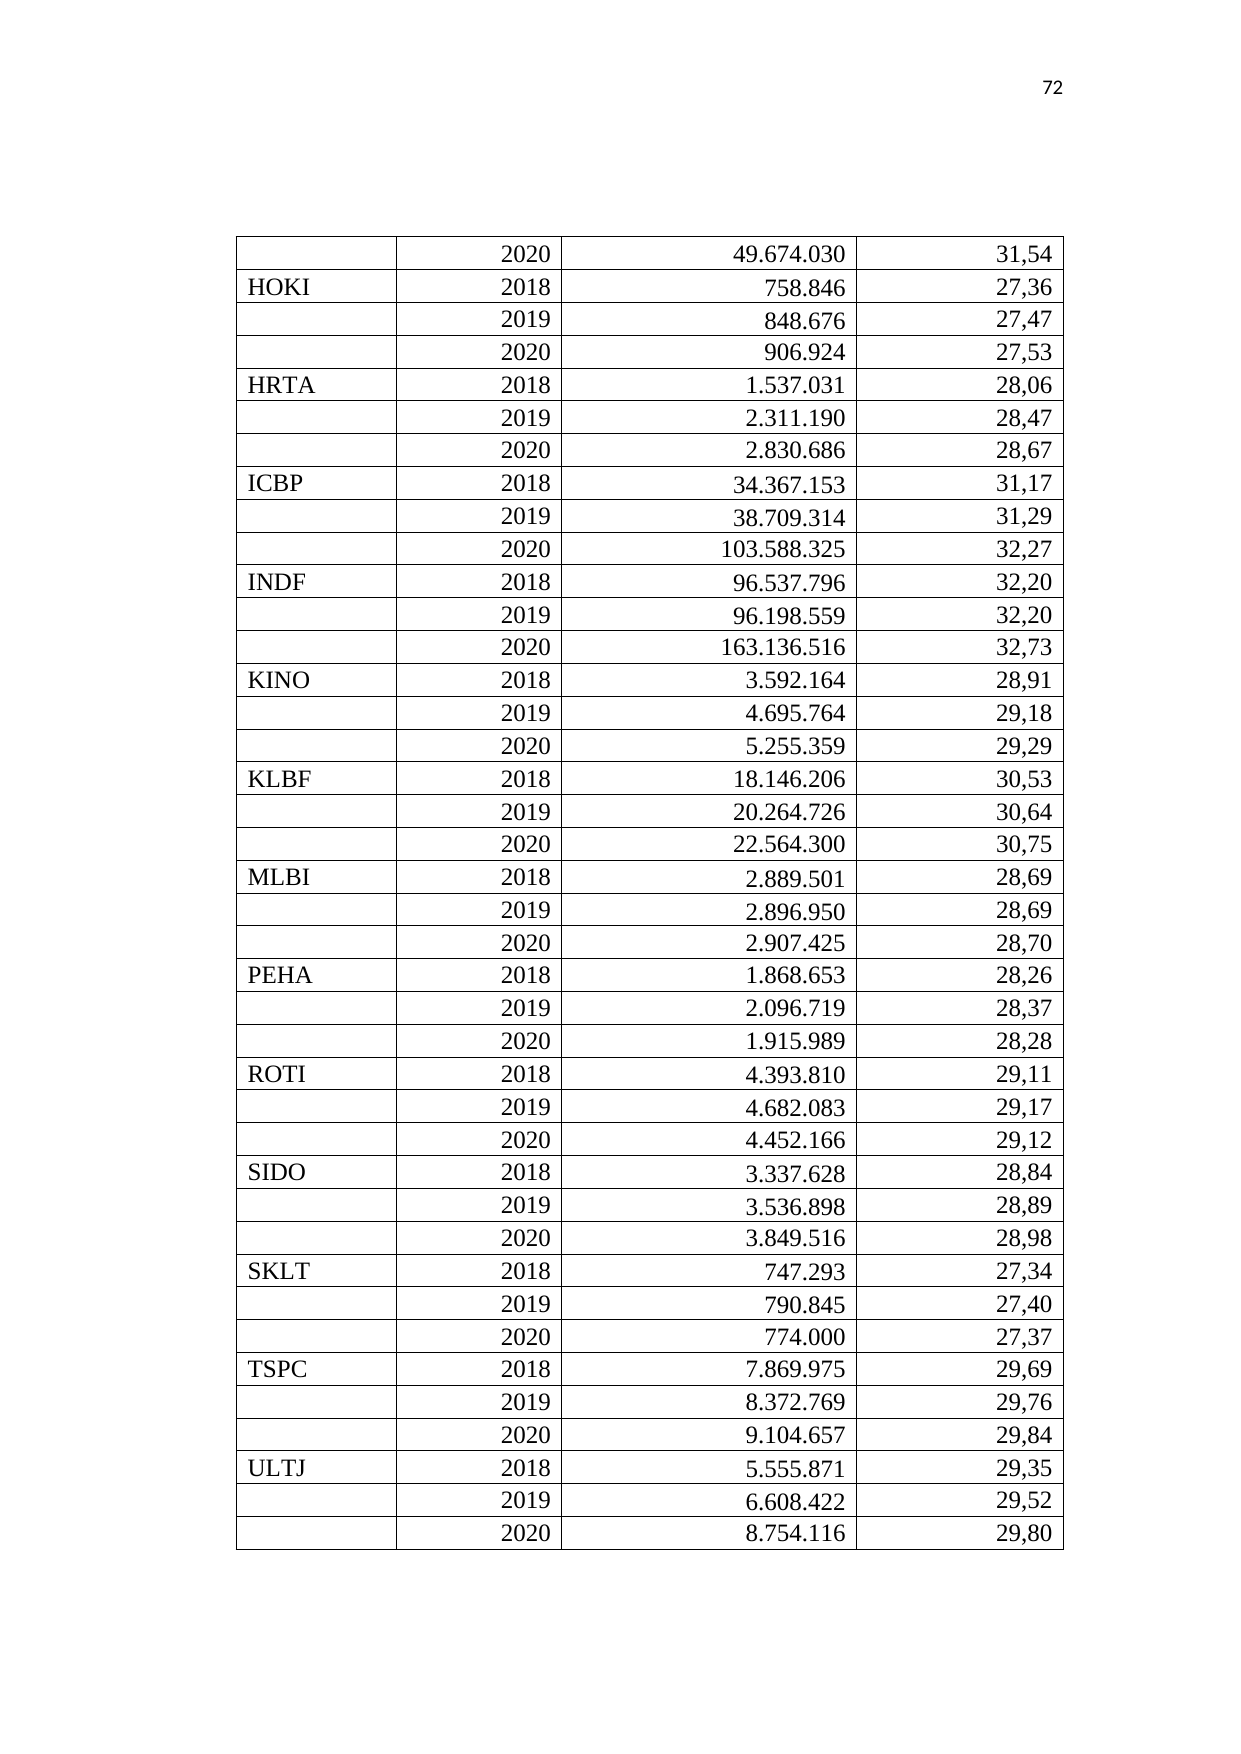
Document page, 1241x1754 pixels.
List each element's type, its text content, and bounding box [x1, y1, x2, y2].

table_cell 2020 [397, 533, 561, 564]
table_cell [237, 1287, 396, 1319]
table_cell 32,20 [857, 565, 1063, 597]
table_cell 28,69 [857, 894, 1063, 925]
table_cell [237, 500, 396, 532]
table_cell 2018 [397, 369, 561, 400]
table_cell 4.452.166 [562, 1123, 856, 1155]
table_cell 2018 [397, 1058, 561, 1089]
table_cell 29,76 [857, 1386, 1063, 1417]
table_cell 28,91 [857, 664, 1063, 696]
table_cell 2019 [397, 697, 561, 728]
table_cell 2018 [397, 467, 561, 499]
table_cell 27,47 [857, 303, 1063, 335]
table_cell 29,11 [857, 1058, 1063, 1089]
table_cell 28,47 [857, 401, 1063, 433]
table_cell 3.849.516 [562, 1222, 856, 1253]
table_cell 32,73 [857, 631, 1063, 663]
table_cell 2019 [397, 401, 561, 433]
table_cell 2020 [397, 237, 561, 269]
table_cell 2.907.425 [562, 926, 856, 958]
table_cell 4.695.764 [562, 697, 856, 728]
table_cell 3.536.898 [562, 1189, 856, 1221]
table_cell 28,28 [857, 1025, 1063, 1057]
table_cell 29,84 [857, 1419, 1063, 1450]
table_cell [237, 1222, 396, 1253]
table_cell 31,29 [857, 500, 1063, 532]
table_cell [237, 992, 396, 1024]
table_cell 2020 [397, 1419, 561, 1450]
table_cell 28,06 [857, 369, 1063, 400]
table_cell 2020 [397, 1320, 561, 1352]
table_cell 758.846 [562, 270, 856, 302]
table_cell [237, 1517, 396, 1549]
table_cell [237, 1484, 396, 1516]
table_cell 30,53 [857, 762, 1063, 794]
table_cell 28,69 [857, 861, 1063, 892]
table_cell 2019 [397, 1287, 561, 1319]
table_cell INDF [237, 565, 396, 597]
table_cell [237, 1189, 396, 1221]
table_cell [237, 1123, 396, 1155]
table_cell 2019 [397, 598, 561, 630]
table_cell 747.293 [562, 1255, 856, 1286]
table_cell 30,75 [857, 828, 1063, 860]
table_cell 2.896.950 [562, 894, 856, 925]
table_cell 5.255.359 [562, 730, 856, 761]
table_cell [237, 1090, 396, 1122]
table_cell 29,80 [857, 1517, 1063, 1549]
table_cell 2018 [397, 565, 561, 597]
table_cell HOKI [237, 270, 396, 302]
table_cell ICBP [237, 467, 396, 499]
table_cell 5.555.871 [562, 1451, 856, 1483]
table_cell 28,67 [857, 434, 1063, 466]
table_cell 18.146.206 [562, 762, 856, 794]
table_cell 163.136.516 [562, 631, 856, 663]
table_cell 20.264.726 [562, 795, 856, 827]
table_cell 3.337.628 [562, 1156, 856, 1188]
table_cell 906.924 [562, 336, 856, 367]
table_cell 2019 [397, 992, 561, 1024]
table_cell 28,84 [857, 1156, 1063, 1188]
table_cell [237, 1386, 396, 1417]
table_cell 1.915.989 [562, 1025, 856, 1057]
table_cell 2.889.501 [562, 861, 856, 892]
table_cell 3.592.164 [562, 664, 856, 696]
table_cell [237, 730, 396, 761]
table_cell TSPC [237, 1353, 396, 1385]
table_cell 27,53 [857, 336, 1063, 367]
table_cell 27,37 [857, 1320, 1063, 1352]
table_cell 32,20 [857, 598, 1063, 630]
table_cell 6.608.422 [562, 1484, 856, 1516]
table_cell 34.367.153 [562, 467, 856, 499]
table_cell 29,52 [857, 1484, 1063, 1516]
table_cell [237, 894, 396, 925]
table_cell 2020 [397, 730, 561, 761]
table_cell 22.564.300 [562, 828, 856, 860]
table_cell 2020 [397, 336, 561, 367]
table_cell 29,17 [857, 1090, 1063, 1122]
table_cell 2020 [397, 1517, 561, 1549]
table_cell HRTA [237, 369, 396, 400]
table_cell 28,26 [857, 959, 1063, 991]
table_cell 32,27 [857, 533, 1063, 564]
table_cell 4.393.810 [562, 1058, 856, 1089]
table_cell 27,40 [857, 1287, 1063, 1319]
table_cell 2018 [397, 664, 561, 696]
table_cell ROTI [237, 1058, 396, 1089]
table_cell 2020 [397, 1025, 561, 1057]
table_cell [237, 237, 396, 269]
table_cell 9.104.657 [562, 1419, 856, 1450]
table_cell 2019 [397, 894, 561, 925]
table_cell 2020 [397, 1123, 561, 1155]
table_cell MLBI [237, 861, 396, 892]
table_cell 27,34 [857, 1255, 1063, 1286]
table_cell [237, 926, 396, 958]
table_cell [237, 401, 396, 433]
table_cell 27,36 [857, 270, 1063, 302]
table_cell 2019 [397, 795, 561, 827]
table_cell [237, 1320, 396, 1352]
table_cell 790.845 [562, 1287, 856, 1319]
table_cell 2.830.686 [562, 434, 856, 466]
table_cell 38.709.314 [562, 500, 856, 532]
table_cell 2018 [397, 861, 561, 892]
table_cell 4.682.083 [562, 1090, 856, 1122]
table_cell 2019 [397, 1386, 561, 1417]
table_cell 49.674.030 [562, 237, 856, 269]
table_cell [237, 598, 396, 630]
table_cell 848.676 [562, 303, 856, 335]
table_cell 2018 [397, 1451, 561, 1483]
table_cell KLBF [237, 762, 396, 794]
table_cell 29,29 [857, 730, 1063, 761]
table_cell 2020 [397, 828, 561, 860]
table_cell 2018 [397, 762, 561, 794]
table_cell 2020 [397, 434, 561, 466]
table_cell 31,54 [857, 237, 1063, 269]
table_cell 2020 [397, 1222, 561, 1253]
table_cell [237, 795, 396, 827]
table_cell 7.869.975 [562, 1353, 856, 1385]
table_cell 2019 [397, 500, 561, 532]
table_cell 2018 [397, 959, 561, 991]
table_cell 28,70 [857, 926, 1063, 958]
table_cell 8.754.116 [562, 1517, 856, 1549]
table_cell 2.311.190 [562, 401, 856, 433]
table_cell 2018 [397, 1353, 561, 1385]
table_cell [237, 1025, 396, 1057]
table_cell 29,12 [857, 1123, 1063, 1155]
table_cell SIDO [237, 1156, 396, 1188]
table_cell 28,89 [857, 1189, 1063, 1221]
table_cell [237, 303, 396, 335]
table_cell 28,98 [857, 1222, 1063, 1253]
table_cell [237, 434, 396, 466]
table_cell 1.868.653 [562, 959, 856, 991]
table_cell [237, 1419, 396, 1450]
table_cell [237, 533, 396, 564]
table_cell 1.537.031 [562, 369, 856, 400]
table_cell 29,69 [857, 1353, 1063, 1385]
table_cell 2.096.719 [562, 992, 856, 1024]
table_cell PEHA [237, 959, 396, 991]
table_cell [237, 697, 396, 728]
table_cell 774.000 [562, 1320, 856, 1352]
table_cell [237, 828, 396, 860]
table_cell 103.588.325 [562, 533, 856, 564]
table_cell KINO [237, 664, 396, 696]
table_cell 2019 [397, 1189, 561, 1221]
table_cell 96.537.796 [562, 565, 856, 597]
table_cell 2019 [397, 1090, 561, 1122]
table_cell 28,37 [857, 992, 1063, 1024]
table_cell SKLT [237, 1255, 396, 1286]
table_cell 2018 [397, 270, 561, 302]
table_cell 2019 [397, 1484, 561, 1516]
table_cell 30,64 [857, 795, 1063, 827]
table_cell 96.198.559 [562, 598, 856, 630]
table_cell [237, 631, 396, 663]
table_cell 29,35 [857, 1451, 1063, 1483]
table_cell 2019 [397, 303, 561, 335]
table_cell 2018 [397, 1156, 561, 1188]
table_cell [237, 336, 396, 367]
table_cell ULTJ [237, 1451, 396, 1483]
table_cell 2020 [397, 926, 561, 958]
table_cell 29,18 [857, 697, 1063, 728]
table_cell 31,17 [857, 467, 1063, 499]
table_cell 2020 [397, 631, 561, 663]
table_cell 8.372.769 [562, 1386, 856, 1417]
table_cell 2018 [397, 1255, 561, 1286]
